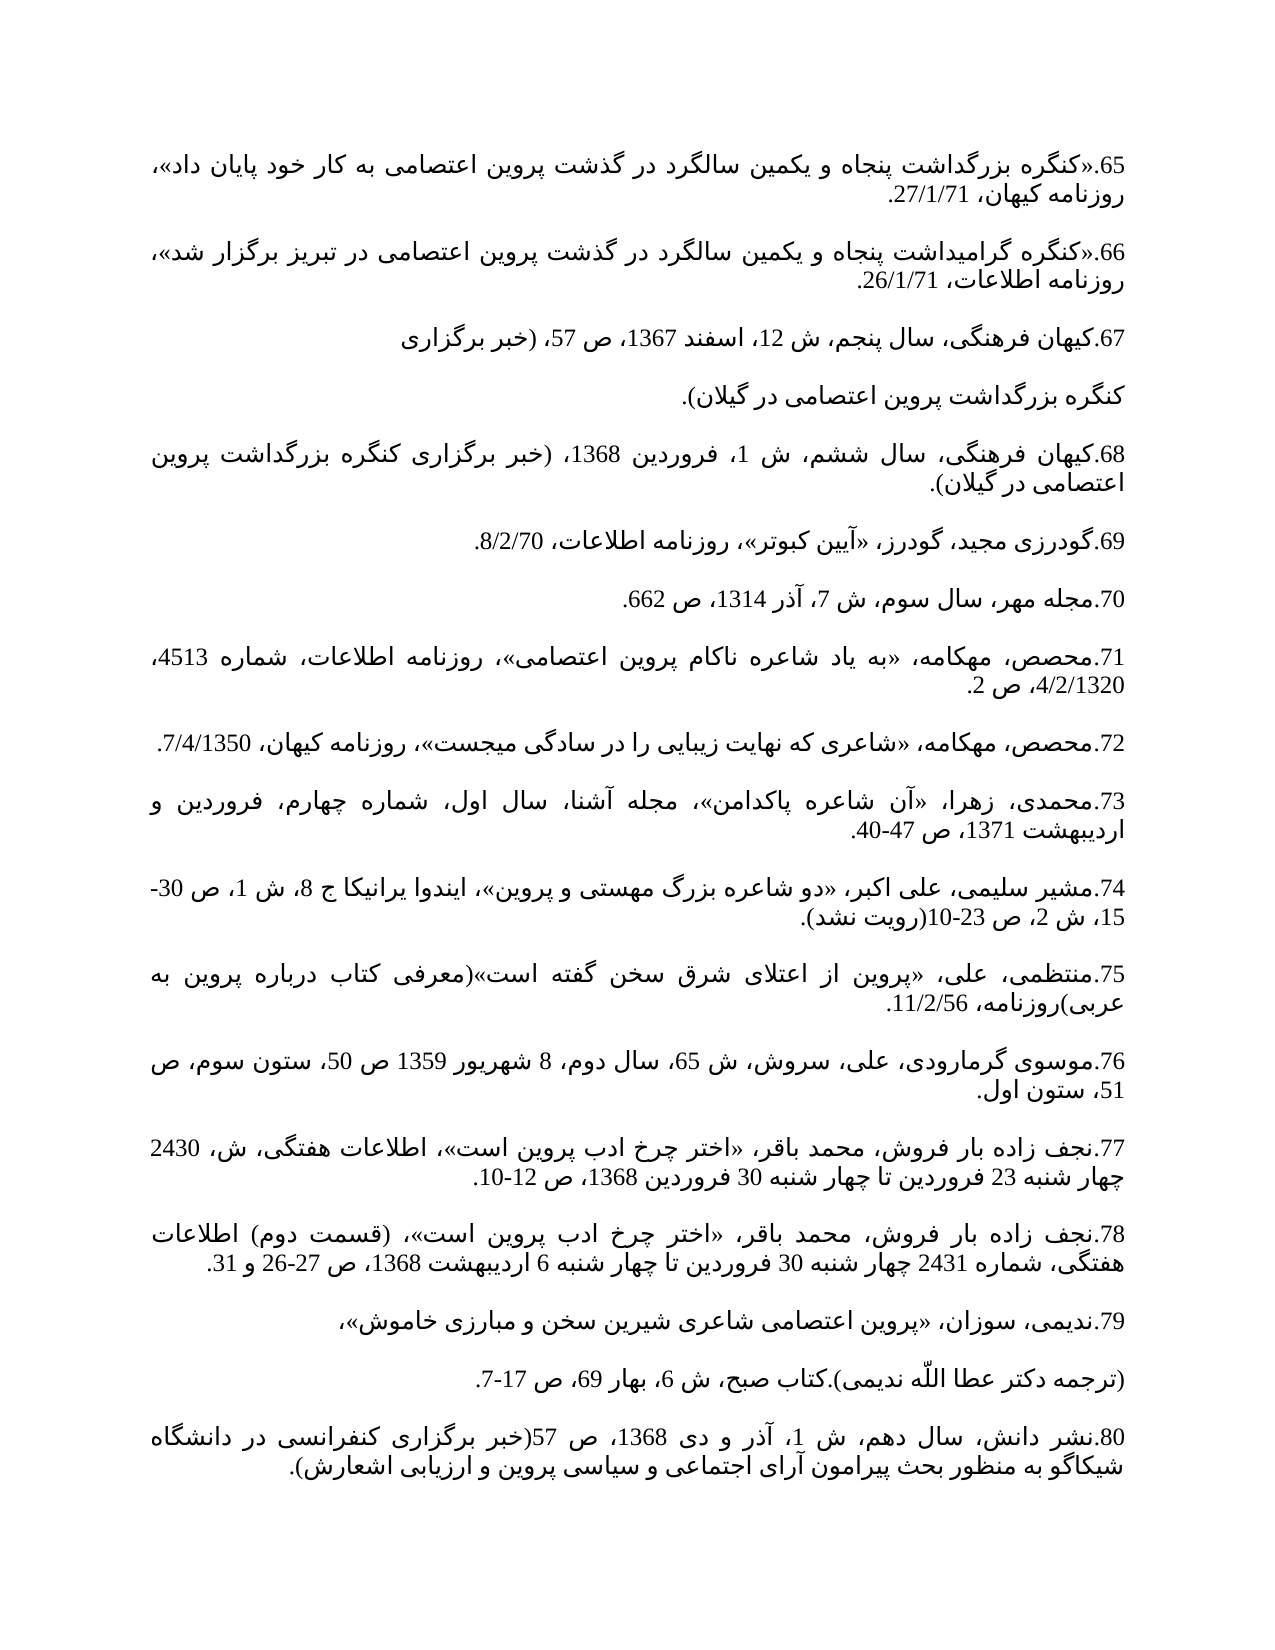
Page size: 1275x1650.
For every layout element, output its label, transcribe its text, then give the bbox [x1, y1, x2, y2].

text 70.مجله مهر، سال سوم، ش 7، آذر 1314، ص 662. [150, 584, 1125, 612]
text 68.کیهان فرهنگی، سال ششم، ش 1، فروردین 1368، (خبر برگزاری کنگره بزرگداشت پروین اعتصامی در گیلان). [150, 439, 1125, 497]
text (ترجمه دکتر عطا اللّه ندیمی).کتاب صبح، ش 6، بهار 69، ص 17-7. [150, 1364, 1125, 1393]
text 66.«کنگره گرامیداشت پنجاه و یکمین سالگرد در گذشت پروین اعتصامی در تبریز برگزار شد»، روزنامه اطلاعات، 26/1/71. [150, 237, 1125, 294]
text 65.«کنگره بزرگداشت پنجاه و یکمین سالگرد در گذشت پروین اعتصامی به کار خود پایان داد»، روزنامه کیهان، 27/1/71. [150, 150, 1125, 207]
text 71.محصص، مهکامه، «به یاد شاعره ناکام پروین اعتصامی»، روزنامه اطلاعات، شماره 4513، 4/2/1320، ص 2. [150, 642, 1125, 699]
text کنگره بزرگداشت پروین اعتصامی در گیلان). [150, 381, 1125, 410]
text 73.محمدی، زهرا، «آن شاعره پاکدامن»، مجله آشنا، سال اول، شماره چهارم، فروردین و اردیبهشت 1371، ص 47-40. [150, 786, 1125, 844]
text 80.نشر دانش، سال دهم، ش 1، آذر و دی 1368، ص 57(خبر برگزاری کنفرانسی در دانشگاه شیکاگو به منظور بحث پیرامون آرای اجتماعی و سیاسی پروین و ارزیابی اشعارش). [150, 1422, 1125, 1479]
text 74.مشیر سلیمی، علی اکبر، «دو شاعره بزرگ مهستی و پروین»، ایندوا یرانیکا ج 8، ش 1، ص 30-15، ش 2، ص 23-10(رویت نشد). [150, 873, 1125, 930]
text 79.ندیمی، سوزان، «پروین اعتصامی شاعری شیرین سخن و مبارزی خاموش»، [150, 1306, 1125, 1335]
text 67.کیهان فرهنگی، سال پنجم، ش 12، اسفند 1367، ص 57، (خبر برگزاری‏ [150, 323, 1125, 352]
text 75.منتظمی، علی، «پروین از اعتلای شرق سخن گفته است»(معرفی کتاب درباره پروین به عربی)روزنامه، 11/2/56. [150, 959, 1125, 1017]
text 72.محصص، مهکامه، «شاعری که نهایت زیبایی را در سادگی می‏جست»، روزنامه کیهان، 7/4/1350. [150, 728, 1125, 757]
text 77.نجف زاده بار فروش، محمد باقر، «اختر چرخ ادب پروین است»، اطلاعات هفتگی، ش، 2430 چهار شنبه 23 فروردین تا چهار شنبه 30 فروردین 1368، ص 12-10. [150, 1133, 1125, 1190]
text 76.موسوی گرمارودی، علی، سروش، ش 65، سال دوم، 8 شهریور 1359 ص 50، ستون سوم، ص 51، ستون اول. [150, 1046, 1125, 1104]
text 78.نجف زاده بار فروش، محمد باقر، «اختر چرخ ادب پروین است»، (قسمت دوم) اطلاعات هفتگی، شماره 2431 چهار شنبه 30 فروردین تا چهار شنبه 6 اردیبهشت 1368، ص 27-26 و 31. [150, 1219, 1125, 1277]
text 69.گودرزی مجید، گودرز، «آیین کبوتر»، روزنامه اطلاعات، 8/2/70. [150, 526, 1125, 554]
